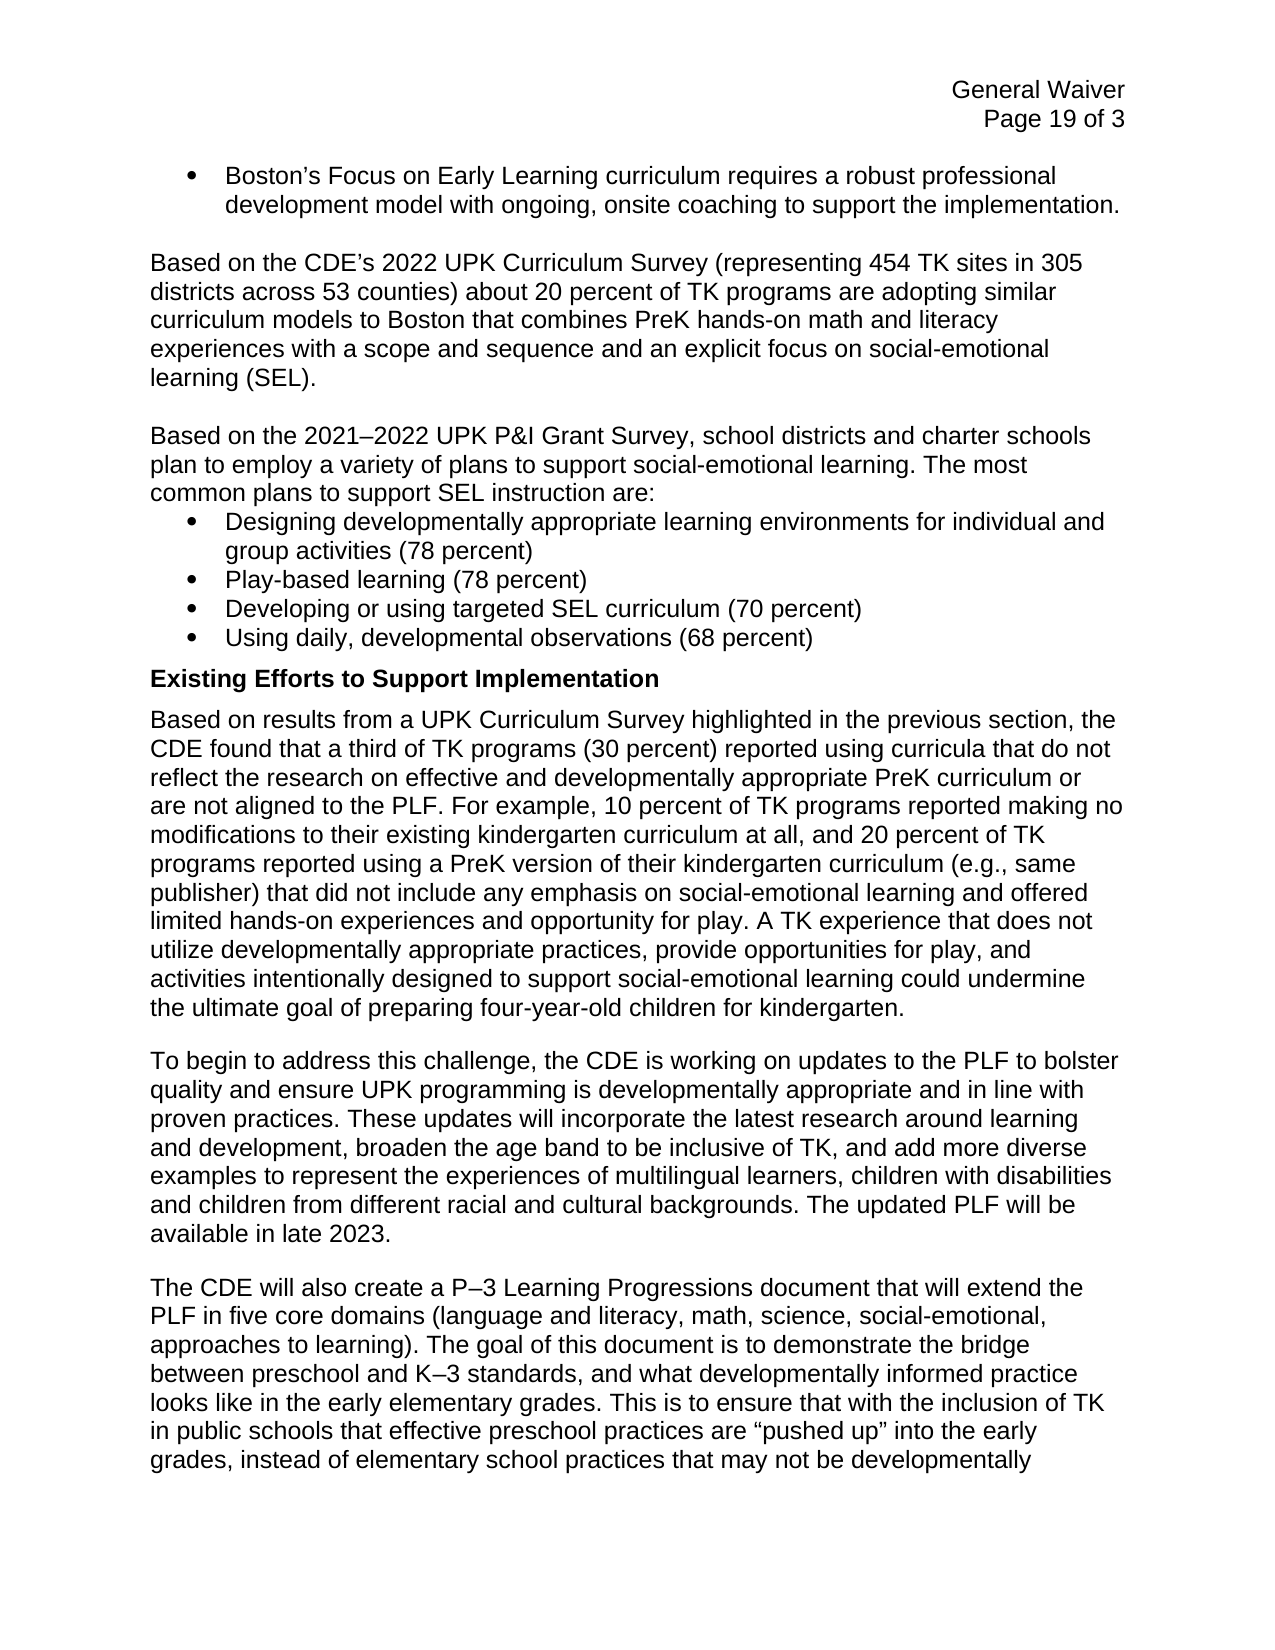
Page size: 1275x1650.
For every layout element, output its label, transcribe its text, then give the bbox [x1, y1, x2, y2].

list Boston’s Focus on Early Learning curriculum requires a robust professional development model with ongoing, onsite coaching to support the implementation. [187, 161, 1125, 219]
subtitle Existing Efforts to Support Implementation [150, 664, 1125, 693]
text Based on the CDE’s 2022 UPK Curriculum Survey (representing 454 TK sites in 305 districts across 53 counties) about 20 percent of TK programs are adopting similar curriculum models to Boston that combines PreK hands-on math and literacy experiences with a scope and sequence and an explicit focus on social-emotional learning (SEL). [150, 248, 1125, 392]
text Based on the 2021–2022 UPK P&I Grant Survey, school districts and charter schools plan to employ a variety of plans to support social-emotional learning. The most common plans to support SEL instruction are: [150, 421, 1125, 507]
text To begin to address this challenge, the CDE is working on updates to the PLF to bolster quality and ensure UPK programming is developmentally appropriate and in line with proven practices. These updates will incorporate the latest research around learning and development, broaden the age band to be inclusive of TK, and add more diverse examples to represent the experiences of multilingual learners, children with disabilities and children from different racial and cultural backgrounds. The updated PLF will be available in late 2023. [150, 1046, 1125, 1248]
list Using daily, developmental observations (68 percent) [187, 622, 1125, 651]
list Designing developmentally appropriate learning environments for individual and group activities (78 percent) [187, 507, 1125, 565]
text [150, 1273, 1125, 1474]
list Developing or using targeted SEL curriculum (70 percent) [187, 594, 1125, 622]
list Play-based learning (78 percent) [187, 565, 1125, 594]
text Based on results from a UPK Curriculum Survey highlighted in the previous section, the CDE found that a third of TK programs (30 percent) reported using curricula that do not reflect the research on effective and developmentally appropriate PreK curriculum or are not aligned to the PLF. For example, 10 percent of TK programs reported making no modifications to their existing kindergarten curriculum at all, and 20 percent of TK programs reported using a PreK version of their kindergarten curriculum (e.g., same publisher) that did not include any emphasis on social-emotional learning and offered limited hands-on experiences and opportunity for play. A TK experience that does not utilize developmentally appropriate practices, provide opportunities for play, and activities intentionally designed to support social-emotional learning could undermine the ultimate goal of preparing four-year-old children for kindergarten. [150, 705, 1125, 1021]
